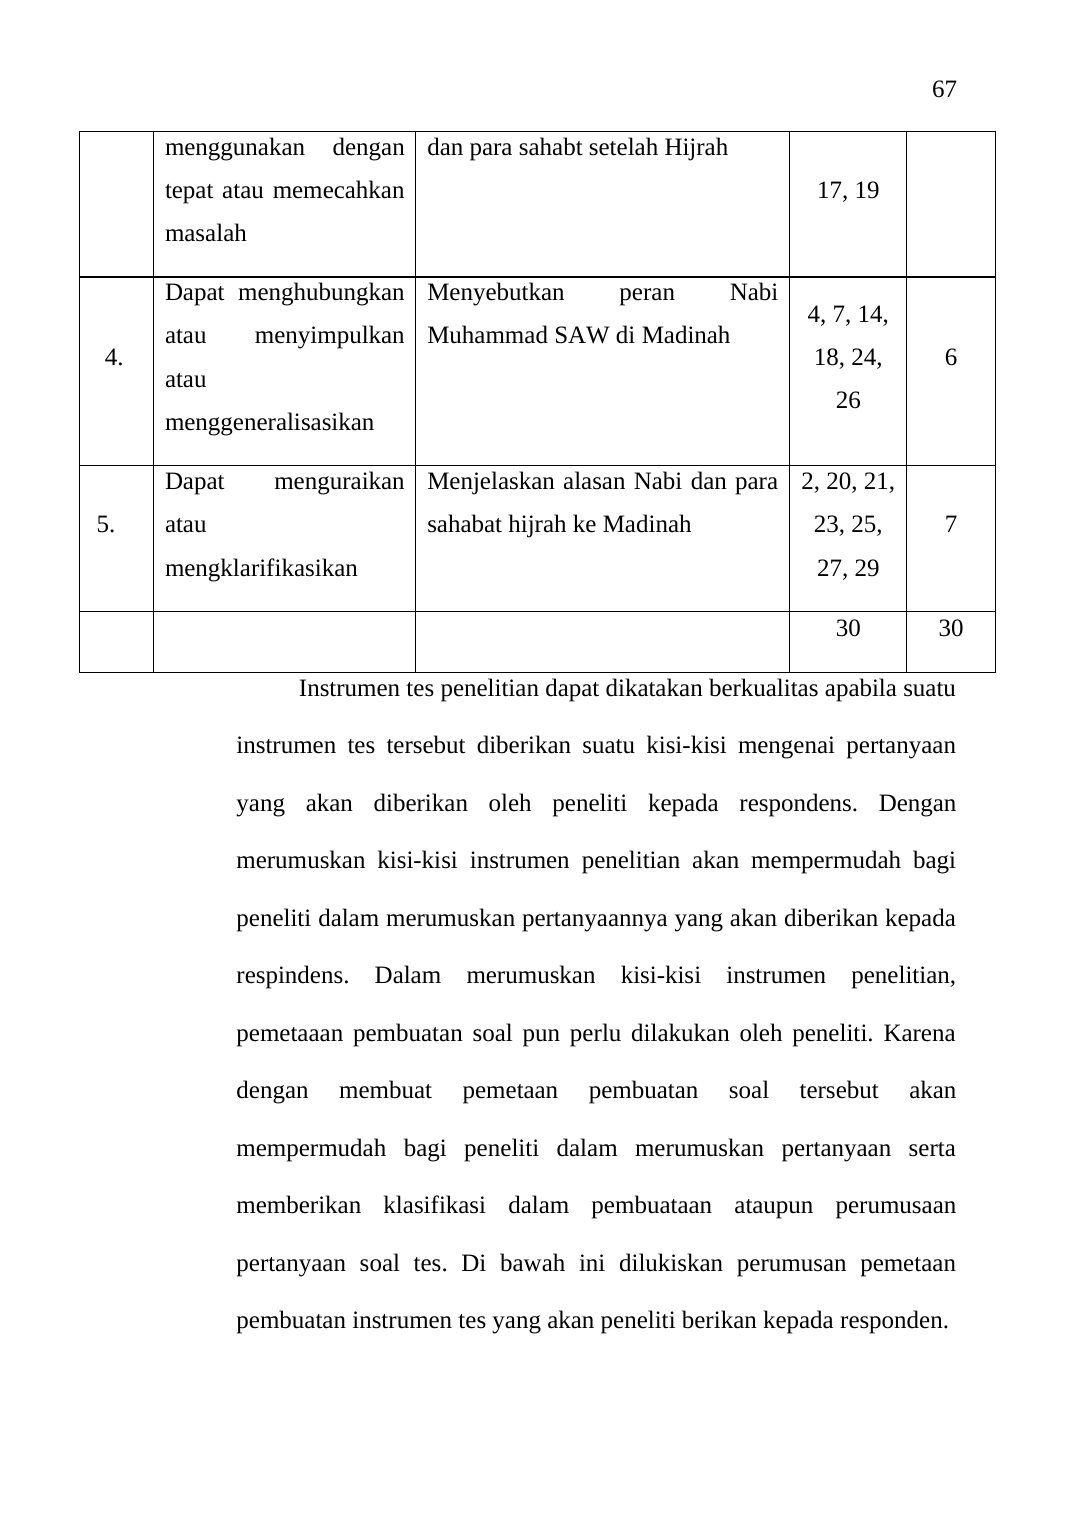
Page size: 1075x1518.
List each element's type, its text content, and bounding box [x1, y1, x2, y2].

table_cell [80, 466, 153, 611]
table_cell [416, 132, 789, 276]
table_cell 7 [907, 132, 995, 276]
table_cell 30 [790, 612, 906, 672]
table_cell 2, 20, 21, 23, 25, 27, 29 [790, 466, 906, 611]
table_cell Menyebutkan peran Nabi Muhammad SAW di Madinah [416, 278, 789, 465]
table_cell 7 [907, 466, 995, 611]
table_cell 6 [907, 278, 995, 465]
table_cell [154, 612, 415, 672]
table_cell 30 [907, 612, 995, 672]
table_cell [790, 132, 906, 276]
table_cell [80, 278, 153, 465]
table_cell Dapat menguraikan atau mengklarifikasikan [154, 466, 415, 611]
list Instrumen tes penelitian dapat dikatakan berkualitas apabila suatu instrumen tes tersebut diberikan suatu kisi-kisi mengenai pertanyaan yang akan diberikan oleh peneliti kepada respondens. Dengan merumuskan kisi-kisi instrumen penelitian akan mempermudah bagi peneliti dalam merumuskan pertanyaannya yang akan diberikan kepada respindens. Dalam merumuskan kisi-kisi instrumen penelitian, pemetaaan pembuatan soal pun perlu dilakukan oleh peneliti. Karena dengan membuat pemetaan pembuatan soal tersebut akan mempermudah bagi peneliti dalam merumuskan pertanyaan serta memberikan klasifikasi dalam pembuataan ataupun perumusaan pertanyaan soal tes. Di bawah ini dilukiskan perumusan pemetaan pembuatan instrumen tes yang akan peneliti berikan kepada responden. [236, 673, 957, 1334]
table_cell Menjelaskan alasan Nabi dan para sahabat hijrah ke Madinah [416, 466, 789, 611]
table_cell [80, 132, 153, 276]
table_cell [154, 132, 415, 276]
table_cell Dapat menghubungkan atau menyimpulkan atau menggeneralisasikan [154, 278, 415, 465]
table_cell [416, 612, 789, 672]
table_cell 4, 7, 14, 18, 24, 26 [790, 278, 906, 465]
table_cell [80, 612, 153, 672]
